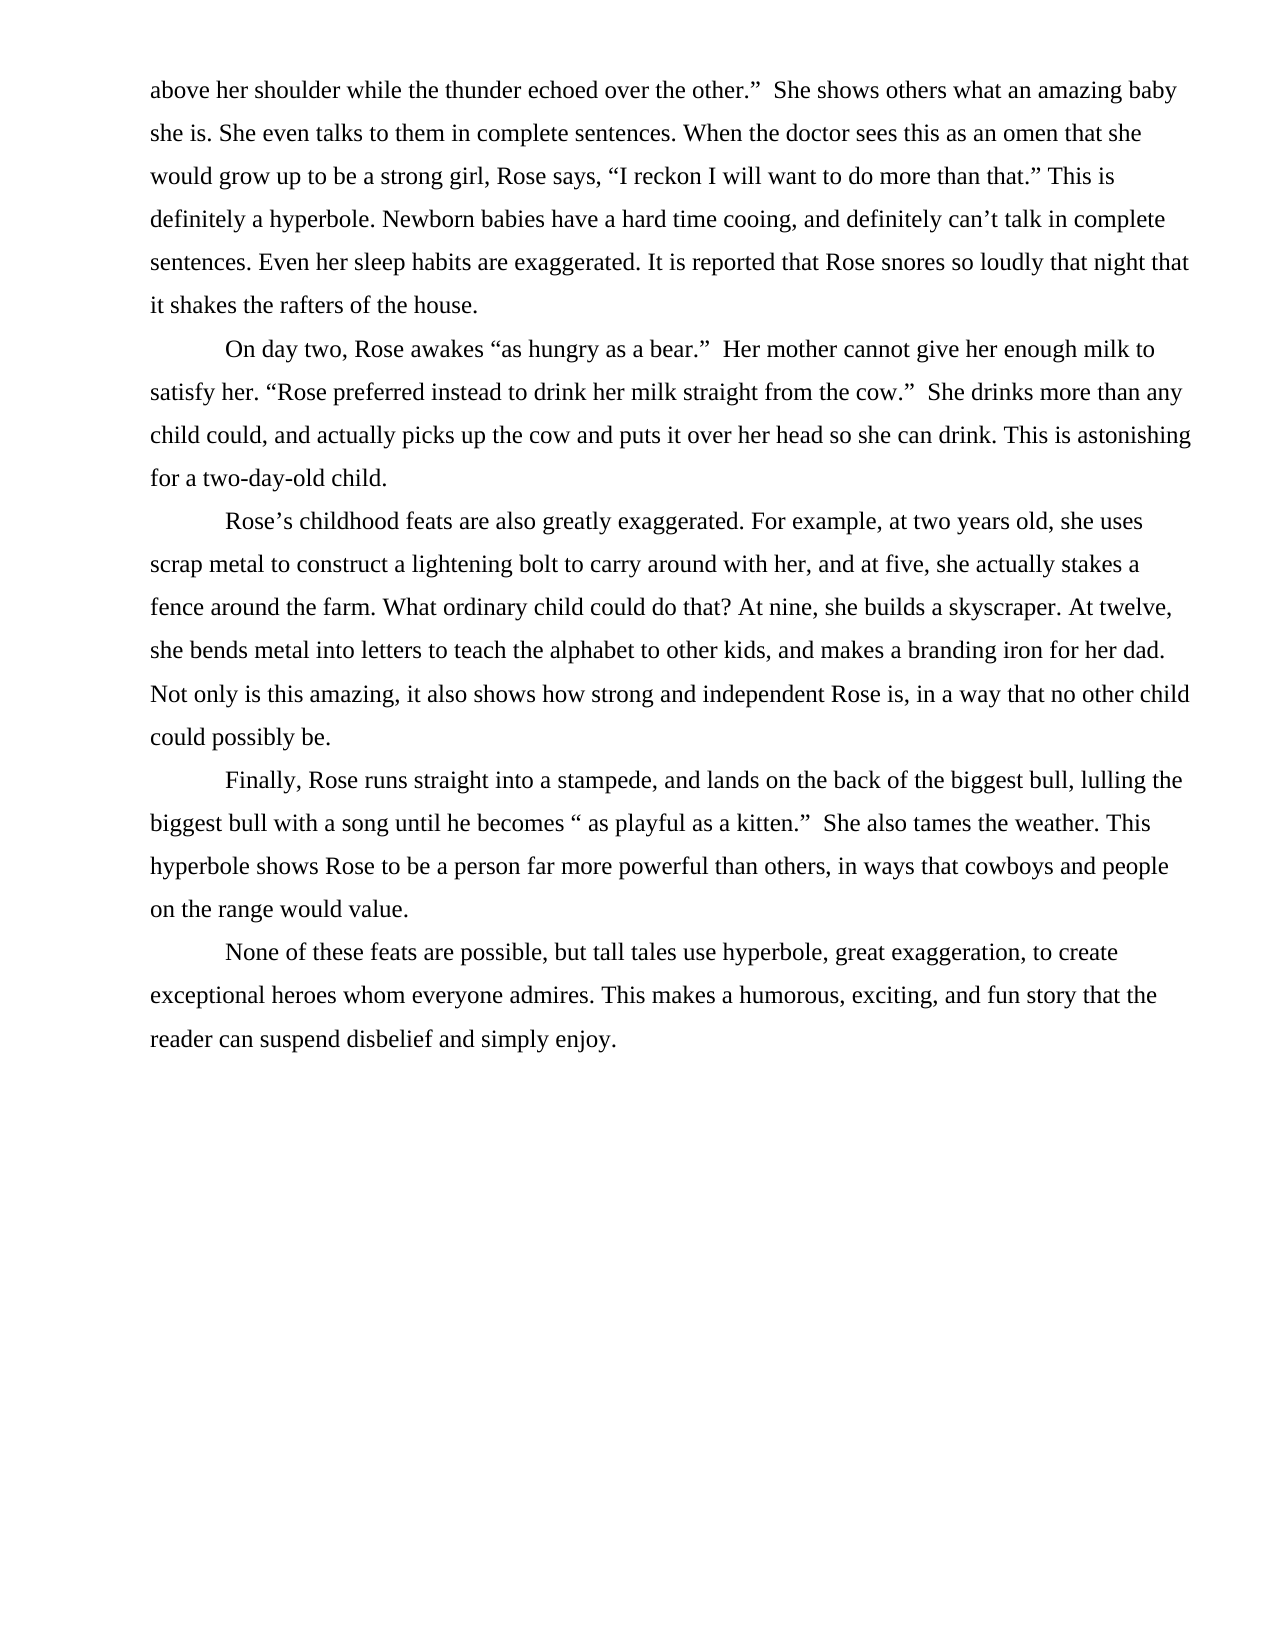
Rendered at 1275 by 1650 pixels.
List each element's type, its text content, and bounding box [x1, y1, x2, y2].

text On day two, Rose awakes “as hungry as a bear.” Her mother cannot give her enough milk to satisfy her. “Rose preferred instead to drink her milk straight from the cow.” She drinks more than any child could, and actually picks up the cow and puts it over her head so she can drink. This is astonishing for a two-day-old child. [150, 334, 1200, 492]
text Finally, Rose runs straight into a stampede, and lands on the back of the biggest bull, lulling the biggest bull with a song until he becomes “ as playful as a kitten.” She also tames the weather. This hyperbole shows Rose to be a person far more powerful than others, in ways that cowboys and people on the range would value. [150, 765, 1200, 923]
text None of these feats are possible, but tall tales use hyperbole, great exaggeration, to create exceptional heroes whom everyone admires. This makes a humorous, exciting, and fun story that the reader can suspend disbelief and simply enjoy. [150, 937, 1200, 1052]
text Rose’s childhood feats are also greatly exaggerated. For example, at two years old, she uses scrap metal to construct a lightening bolt to carry around with her, and at five, she actually stakes a fence around the farm. What ordinary child could do that? At nine, she builds a skyscraper. At twelve, she bends metal into letters to teach the alphabet to other kids, and makes a branding iron for her dad. Not only is this amazing, it also shows how strong and independent Rose is, in a way that no other child could possibly be. [150, 506, 1200, 751]
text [150, 75, 1200, 319]
